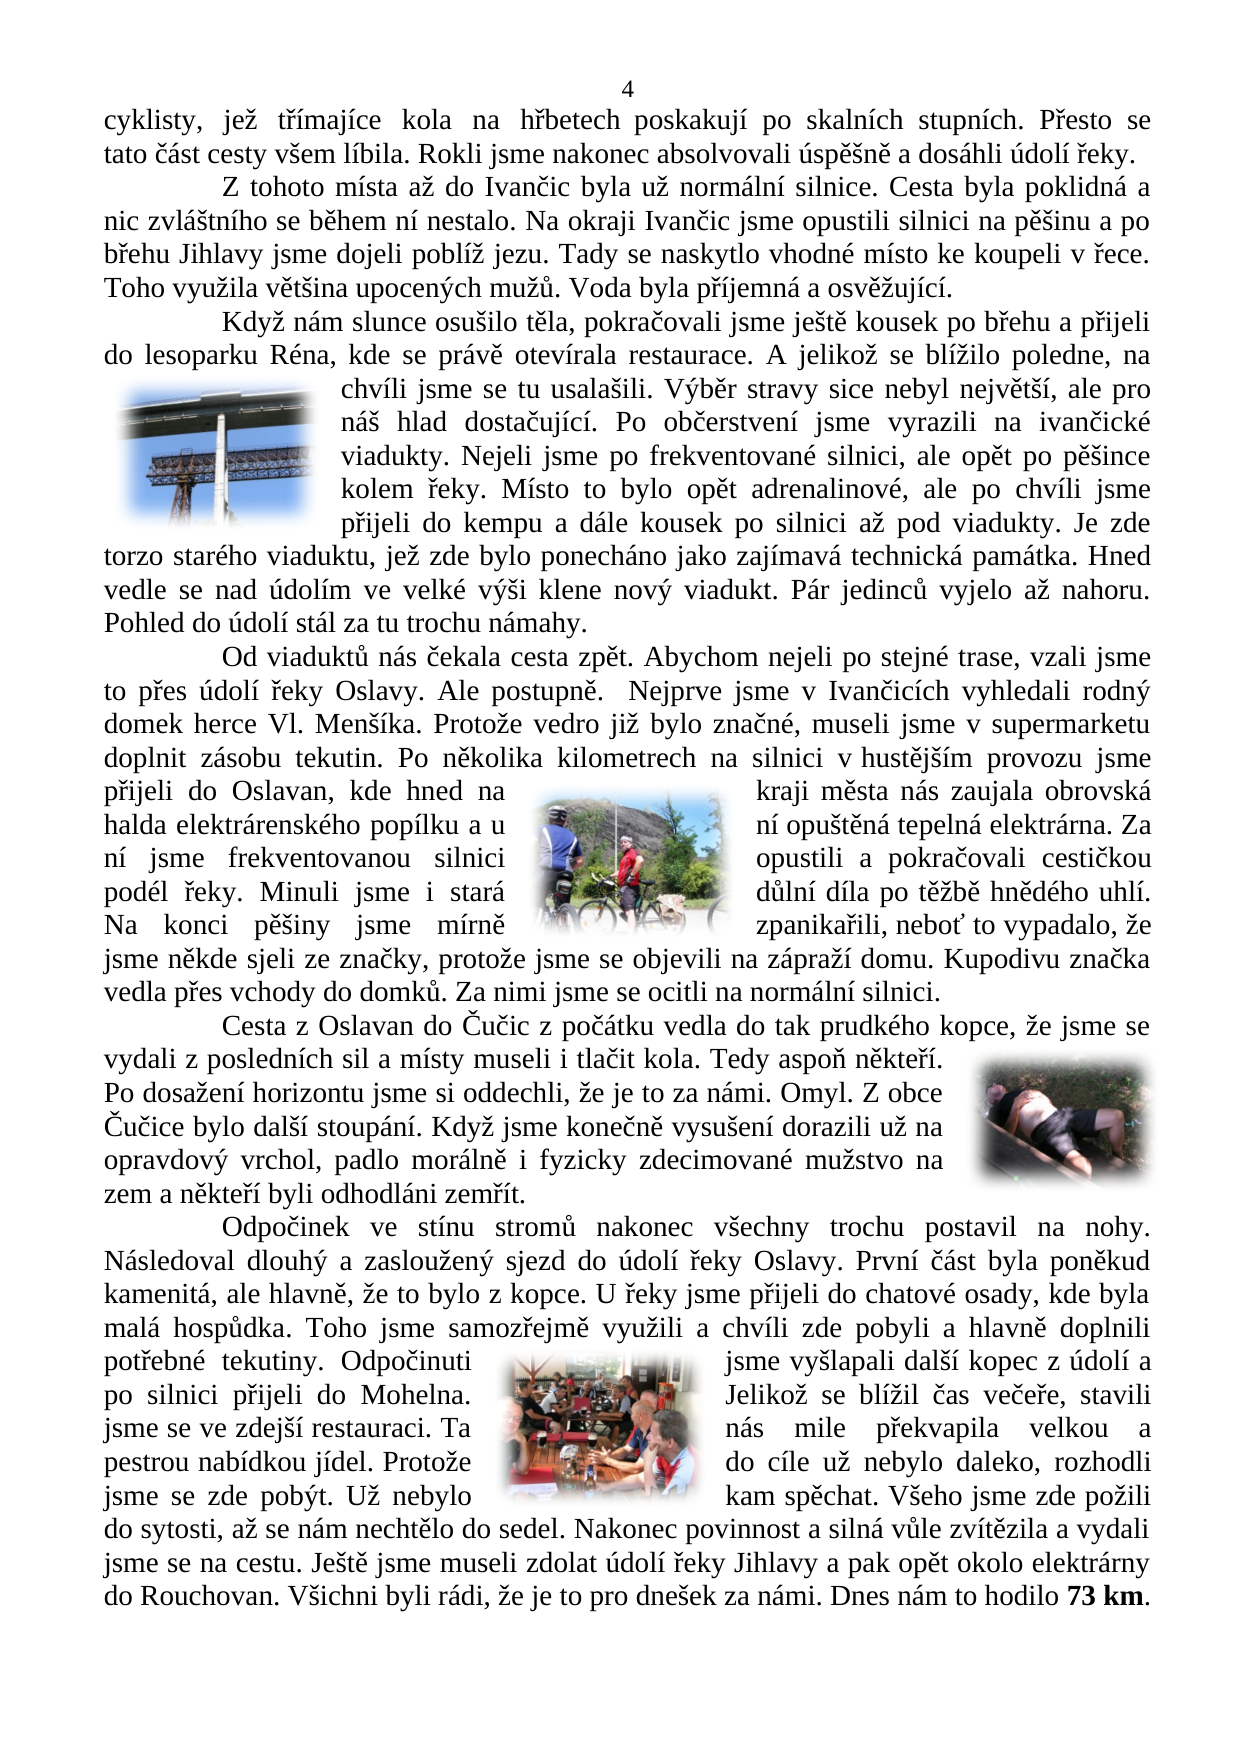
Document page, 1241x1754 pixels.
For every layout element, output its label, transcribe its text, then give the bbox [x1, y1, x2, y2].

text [103, 102, 1152, 169]
text Cesta z Oslavan do Čučic z počátku vedla do tak prudkého kopce, že jsme se vydali z posledních sil a místy museli i tlačit kola. Tedy aspoň někteří. Po dosažení horizontu jsme si oddechli, že je to za námi. Omyl. Z obce Čučice bylo další stoupání. Když jsme konečně vysušení dorazili už na opravdový vrchol, padlo morálně i fyzicky zdecimované mužstvo na zem a někteří byli odhodláni zemřít. [103, 1008, 1152, 1209]
text Od viaduktů nás čekala cesta zpět. Abychom nejeli po stejné trase, vzali jsme to přes údolí řeky Oslavy. Ale postupně. Nejprve jsme v Ivančicích vyhledali rodný domek herce Vl. Menšíka. Protože vedro již bylo značné, museli jsme v supermarketu doplnit zásobu tekutin. Po několika kilometrech na silnici v hustějším provozu jsme přijeli do Oslavan, kde hned na kraji města nás zaujala obrovská halda elektrárenského popílku a u ní opuštěná tepelná elektrárna. Za ní jsme frekventovanou silnici opustili a pokračovali cestičkou podél řeky. Minuli jsme i stará důlní díla po těžbě hnědého uhlí. Na konci pěšiny jsme mírně zpanikařili, neboť to vypadalo, že jsme někde sjeli ze značky, protože jsme se objevili na zápraží domu. Kupodivu značka vedla přes vchody do domků. Za nimi jsme se ocitli na normální silnici. [103, 639, 1152, 1008]
text Z tohoto místa až do Ivančic byla už normální silnice. Cesta byla poklidná a nic zvláštního se během ní nestalo. Na okraji Ivančic jsme opustili silnici na pěšinu a po břehu Jihlavy jsme dojeli poblíž jezu. Tady se naskytlo vhodné místo ke koupeli v řece. Toho využila většina upocených mužů. Voda byla příjemná a osvěžující. [103, 169, 1152, 304]
text Když nám slunce osušilo těla, pokračovali jsme ještě kousek po břehu a přijeli do lesoparku Réna, kde se právě otevírala restaurace. A jelikož se blížilo poledne, na chvíli jsme se tu usalašili. Výběr stravy sice nebyl největší, ale pro náš hlad dostačující. Po občerstvení jsme vyrazili na ivančické viadukty. Nejeli jsme po frekventované silnici, ale opět po pěšince kolem řeky. Místo to bylo opět adrenalinové, ale po chvíli jsme přijeli do kempu a dále kousek po silnici až pod viadukty. Je zde torzo starého viaduktu, jež zde bylo ponecháno jako zajímavá technická památka. Hned vedle se nad údolím ve velké výši klene nový viadukt. Pár jedinců vyjelo až nahoru. Pohled do údolí stál za tu trochu námahy. [103, 304, 1152, 639]
text Odpočinek ve stínu stromů nakonec všechny trochu postavil na nohy. Následoval dlouhý a zasloužený sjezd do údolí řeky Oslavy. První část byla poněkud kamenitá, ale hlavně, že to bylo z kopce. U řeky jsme přijeli do chatové osady, kde byla malá hospůdka. Toho jsme samozřejmě využili a chvíli zde pobyli a hlavně doplnili potřebné tekutiny. Odpočinuti jsme vyšlapali další kopec z údolí a po silnici přijeli do Mohelna. Jelikož se blížil čas večeře, stavili jsme se ve zdejší restauraci. Ta nás mile překvapila velkou a pestrou nabídkou jídel. Protože do cíle už nebylo daleko, rozhodli jsme se zde pobýt. Už nebylo kam spěchat. Všeho jsme zde požili do sytosti, až se nám nechtělo do sedel. Nakonec povinnost a silná vůle zvítězila a vydali jsme se na cestu. Ještě jsme museli zdolat údolí řeky Jihlavy a pak opět okolo elektrárny do Rouchovan. Všichni byli rádi, že je to pro dnešek za námi. Dnes nám to hodilo 73 km. [103, 1209, 1152, 1612]
